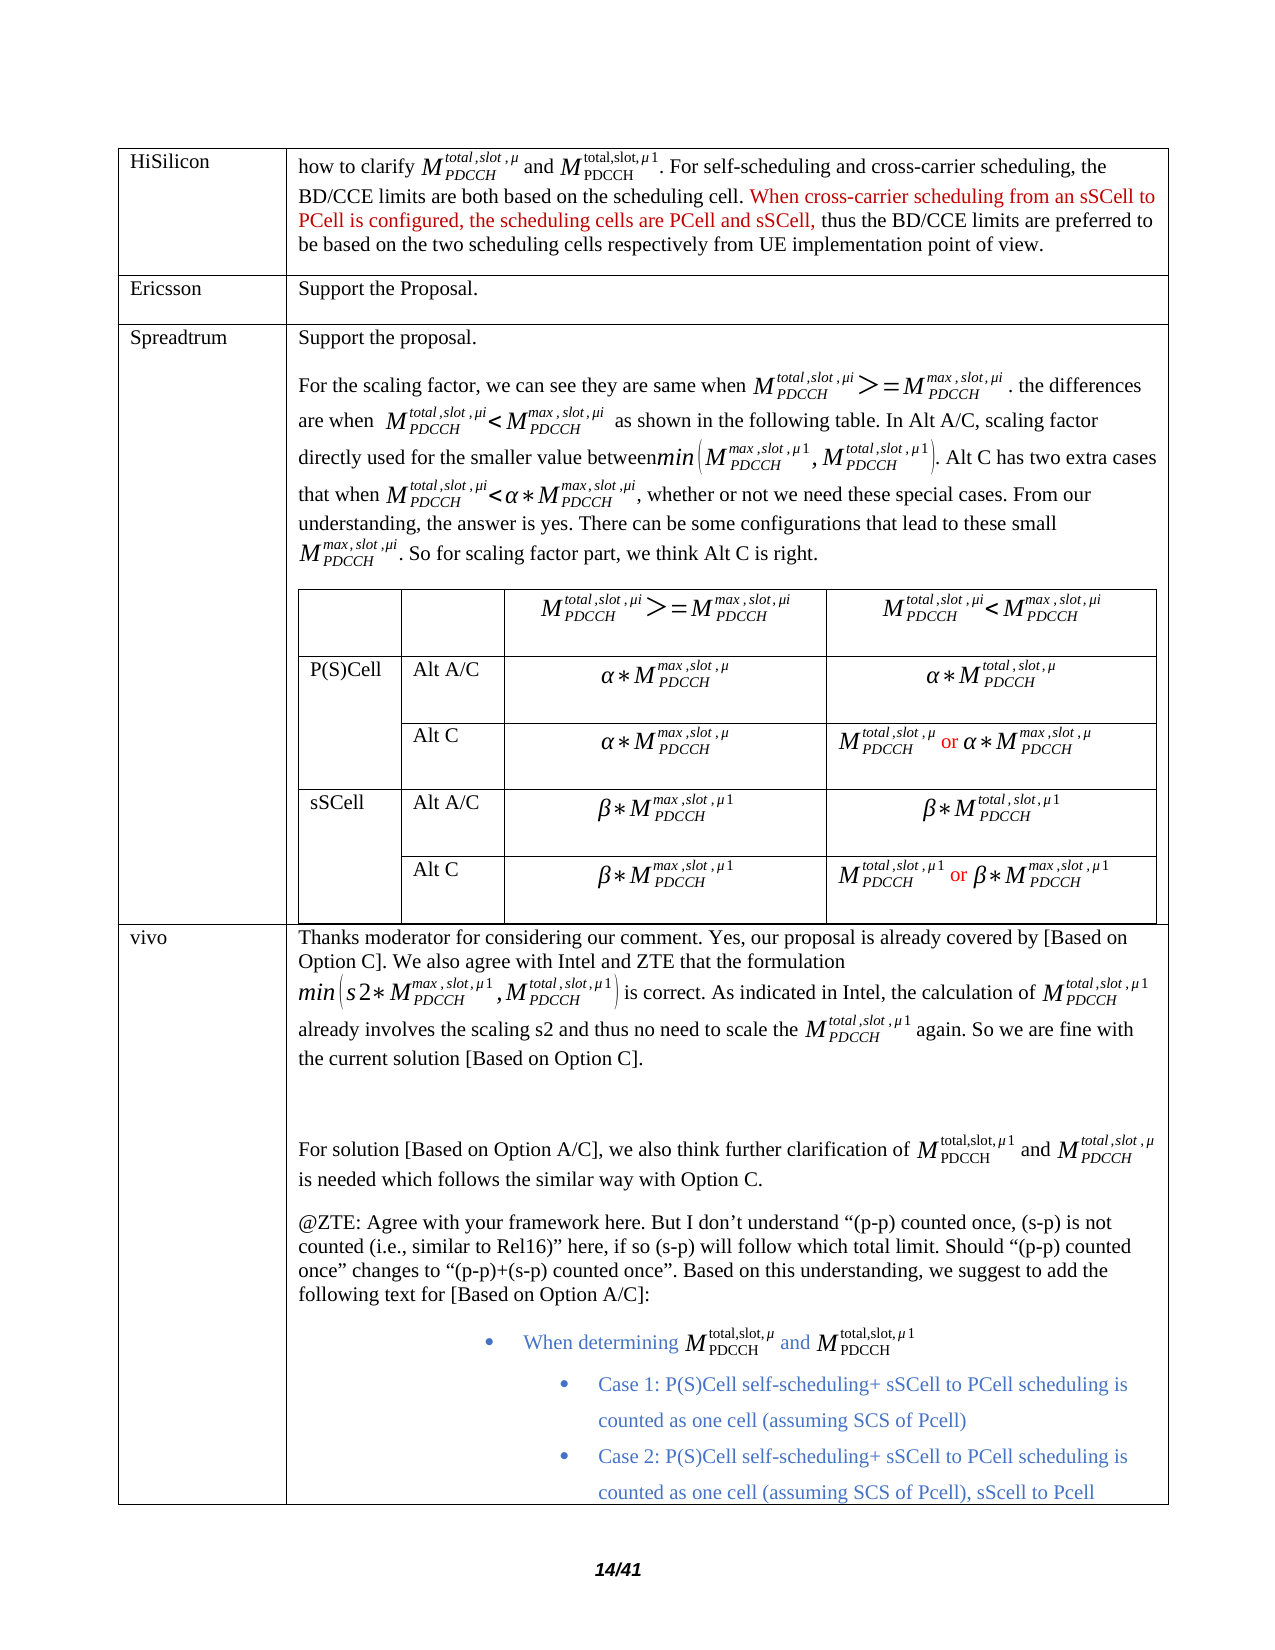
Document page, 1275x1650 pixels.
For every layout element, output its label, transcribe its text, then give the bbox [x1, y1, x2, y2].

table_cell Support the Proposal. [287, 276, 1168, 324]
table_cell Spreadtrum [119, 325, 286, 923]
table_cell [287, 925, 1168, 1504]
table_cell Ericsson [119, 276, 286, 324]
table_cell vivo [119, 925, 286, 1504]
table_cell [287, 149, 1168, 274]
table_cell Huawei, HiSilicon [119, 149, 286, 274]
table_cell Support the proposal. For the scaling factor, we can see they are same when . the differences are when as shown in the following table. In Alt A/C, scaling factor directly used for the smaller value between. Alt C has two extra cases that when , whether or not we need these special cases. From our understanding, the answer is yes. There can be some configurations that lead to these small . So for scaling factor part, we think Alt C is right. [287, 325, 1168, 923]
